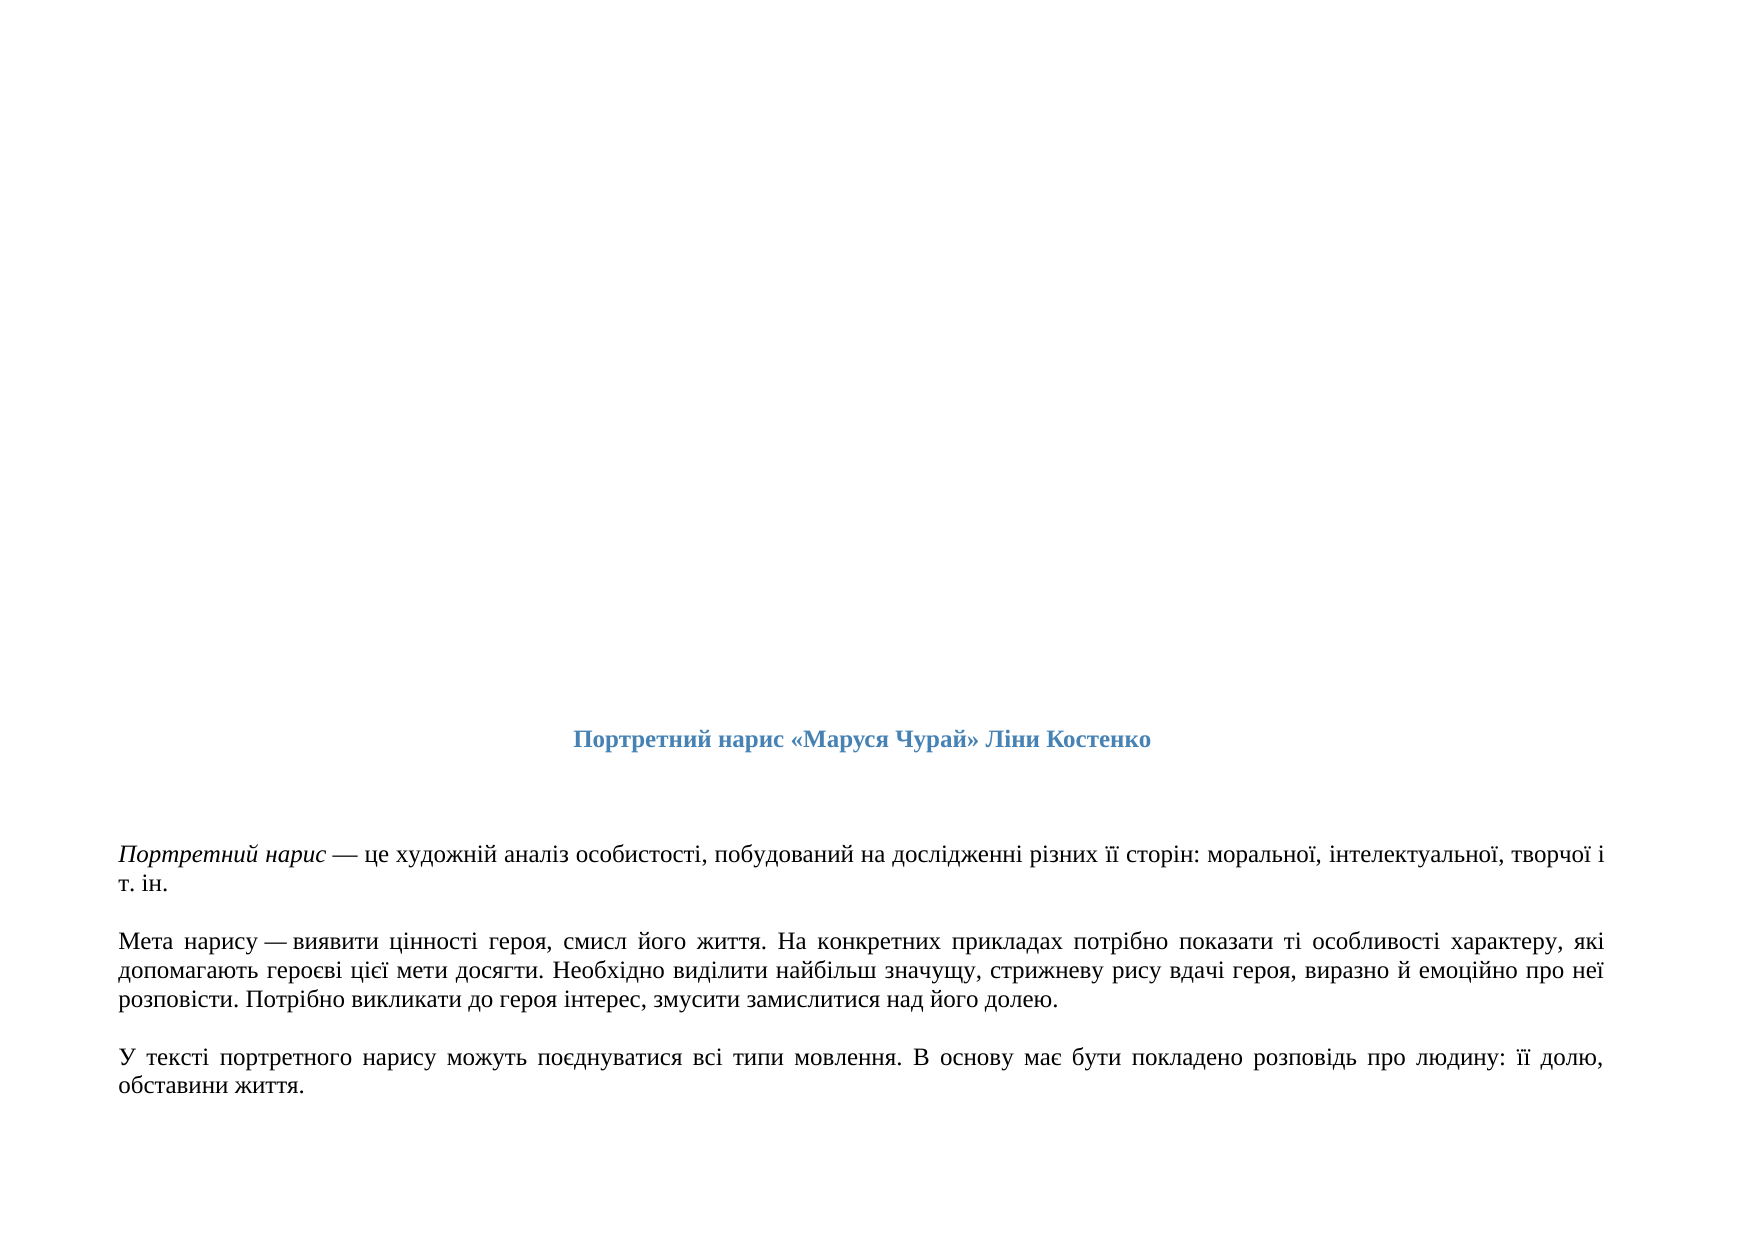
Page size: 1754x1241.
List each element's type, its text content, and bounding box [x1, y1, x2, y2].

text У тексті портретного нарису можуть поєднуватися всі типи мовлення. В основу має бути покладено розповідь про людину: її долю, обставини життя. [118, 1042, 1606, 1099]
subtitle Портретний нарис «Маруся Чурай» Ліни Костенко [118, 724, 1606, 810]
text Портретний нарис — це художній аналіз особистості, побудований на дослідженні різних її сторін: моральної, інтелектуальної, творчої і т. ін. [118, 839, 1606, 897]
text Мета нарису — виявити цінності героя, смисл його життя. На конкретних прикладах потрібно показати ті особливості характеру, які допомагають героєві цієї мети досягти. Необхідно виділити найбільш значущу, стрижневу рису вдачі героя, виразно й емоційно про неї розповісти. Потрібно викликати до героя інтерес, змусити замислитися над його долею. [118, 926, 1606, 1012]
